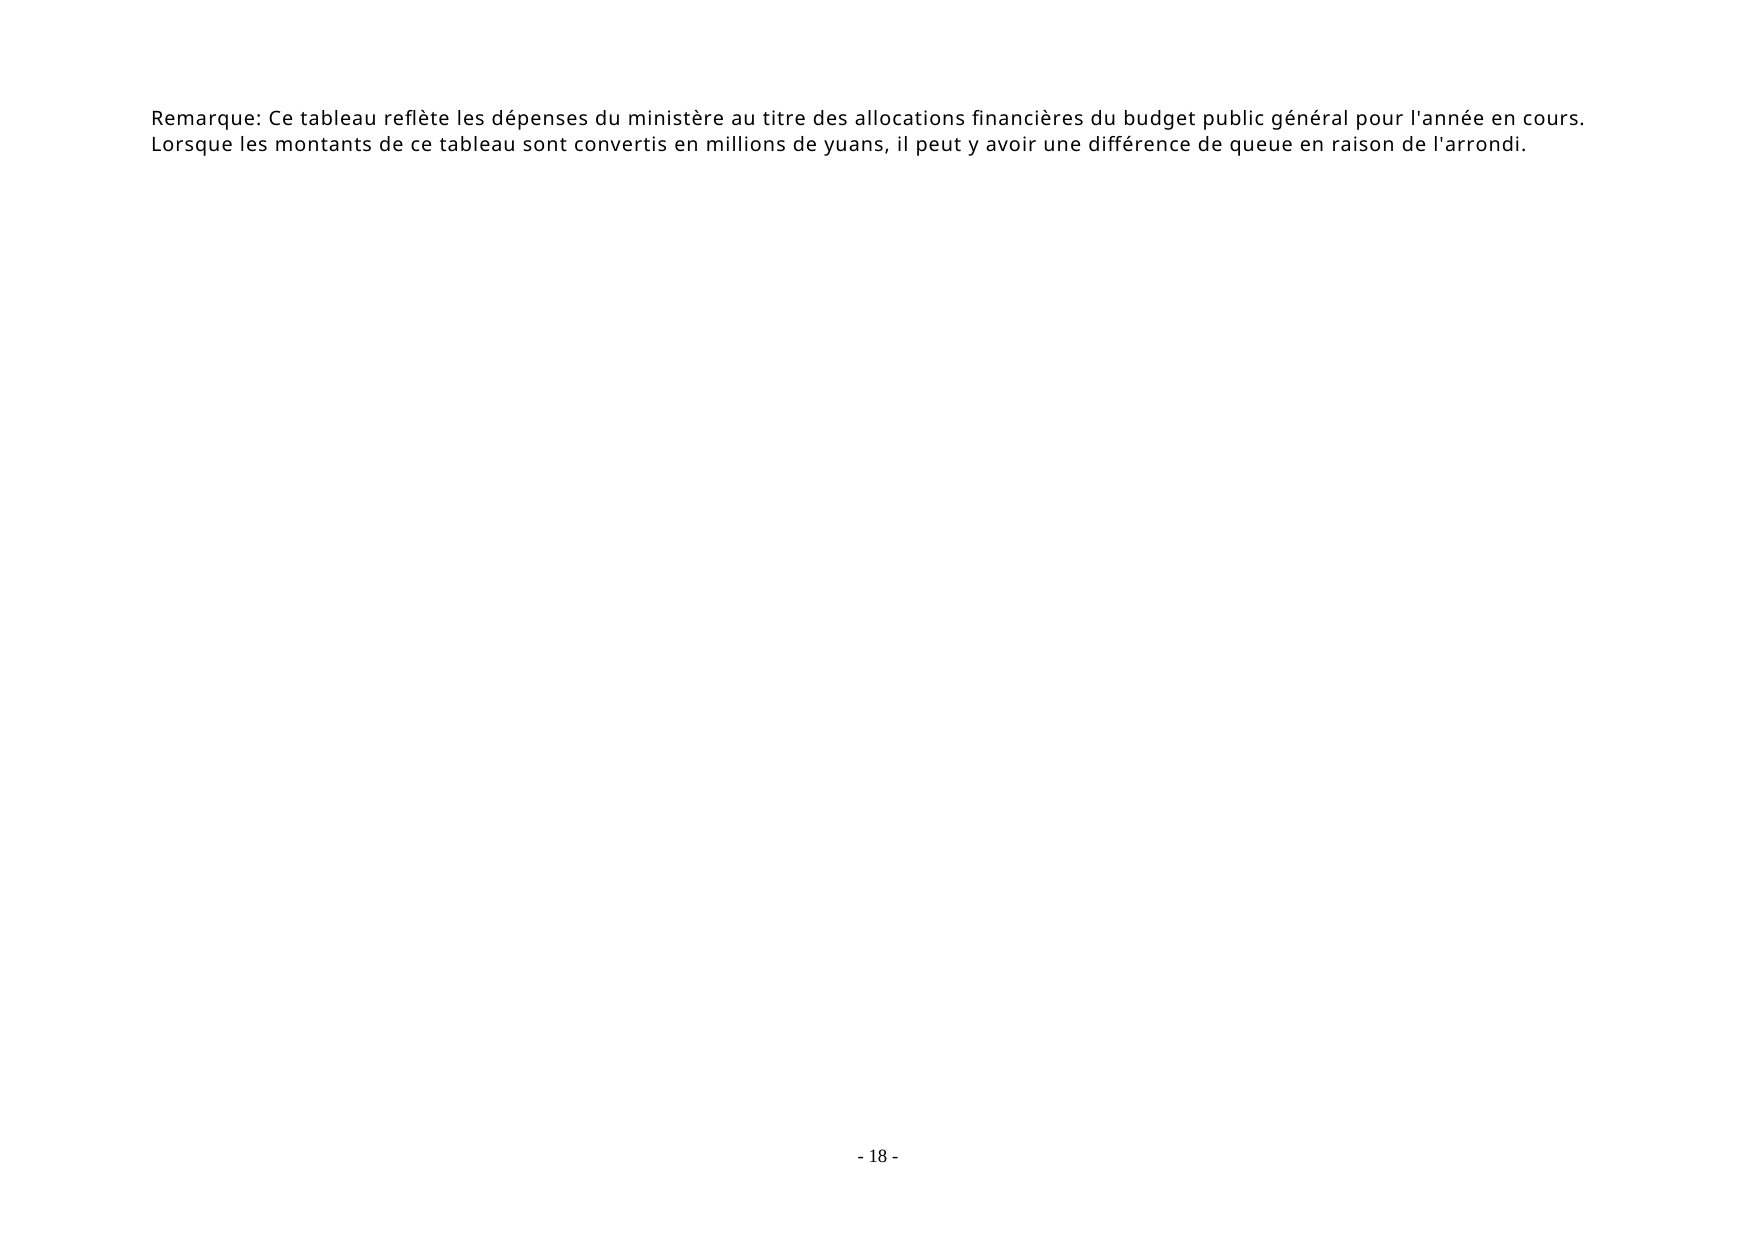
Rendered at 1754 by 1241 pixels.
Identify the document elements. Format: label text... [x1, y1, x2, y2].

text Remarque: Ce tableau reflète les dépenses du ministère au titre des allocations financières du budget public général pour l'année en cours. Lorsque les montants de ce tableau sont convertis en millions de yuans, il peut y avoir une différence de queue en raison de l'arrondi. [151, 105, 1607, 157]
